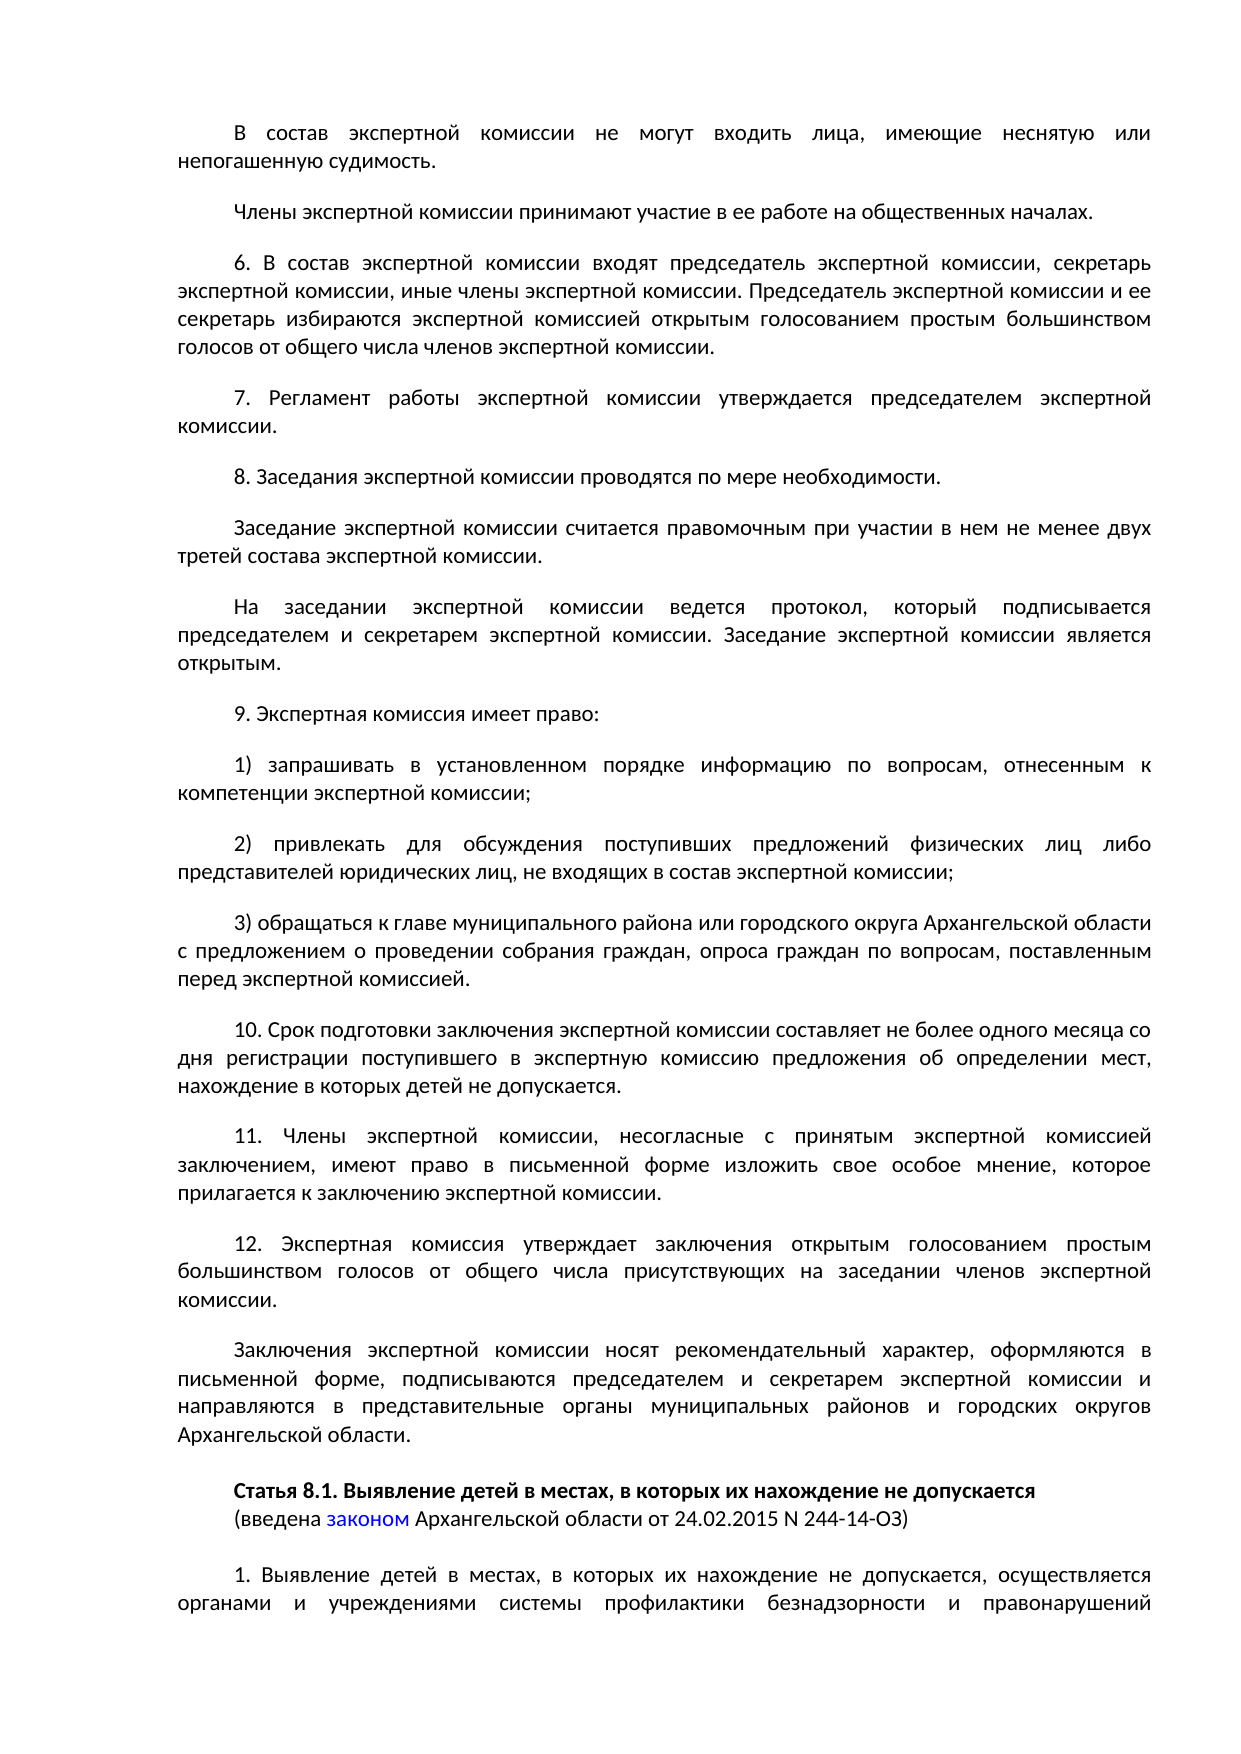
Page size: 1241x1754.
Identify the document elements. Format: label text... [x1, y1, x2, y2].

text Заключения экспертной комиссии носят рекомендательный характер, оформляются в письменной форме, подписываются председателем и секретарем экспертной комиссии и направляются в представительные органы муниципальных районов и городских округов Архангельской области. [177, 1336, 1152, 1448]
text 11. Члены экспертной комиссии, несогласные с принятым экспертной комиссией заключением, имеют право в письменной форме изложить свое особое мнение, которое прилагается к заключению экспертной комиссии. [177, 1122, 1152, 1206]
text 9. Экспертная комиссия имеет право: [177, 699, 1152, 727]
text На заседании экспертной комиссии ведется протокол, который подписывается председателем и секретарем экспертной комиссии. Заседание экспертной комиссии является открытым. [177, 592, 1152, 676]
text 7. Регламент работы экспертной комиссии утверждается председателем экспертной комиссии. [177, 383, 1152, 439]
text 12. Экспертная комиссия утверждает заключения открытым голосованием простым большинством голосов от общего числа присутствующих на заседании членов экспертной комиссии. [177, 1229, 1152, 1313]
text 6. В состав экспертной комиссии входят председатель экспертной комиссии, секретарь экспертной комиссии, иные члены экспертной комиссии. Председатель экспертной комиссии и ее секретарь избираются экспертной комиссией открытым голосованием простым большинством голосов от общего числа членов экспертной комиссии. [177, 248, 1152, 360]
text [177, 1560, 1152, 1616]
text 2) привлекать для обсуждения поступивших предложений физических лиц либо представителей юридических лиц, не входящих в состав экспертной комиссии; [177, 829, 1152, 885]
text 1) запрашивать в установленном порядке информацию по вопросам, отнесенным к компетенции экспертной комиссии; [177, 750, 1152, 806]
text 10. Срок подготовки заключения экспертной комиссии составляет не более одного месяца со дня регистрации поступившего в экспертную комиссию предложения об определении мест, нахождение в которых детей не допускается. [177, 1015, 1152, 1099]
text 8. Заседания экспертной комиссии проводятся по мере необходимости. [177, 462, 1152, 490]
text Заседание экспертной комиссии считается правомочным при участии в нем не менее двух третей состава экспертной комиссии. [177, 513, 1152, 569]
text В состав экспертной комиссии не могут входить лица, имеющие неснятую или непогашенную судимость. [177, 118, 1152, 174]
text (введена законом Архангельской области от 24.02.2015 N 244-14-ОЗ) [177, 1504, 1152, 1532]
text Члены экспертной комиссии принимают участие в ее работе на общественных началах. [177, 197, 1152, 225]
text 3) обращаться к главе муниципального района или городского округа Архангельской области с предложением о проведении собрания граждан, опроса граждан по вопросам, поставленным перед экспертной комиссией. [177, 908, 1152, 992]
text Статья 8.1. Выявление детей в местах, в которых их нахождение не допускается [177, 1476, 1152, 1504]
